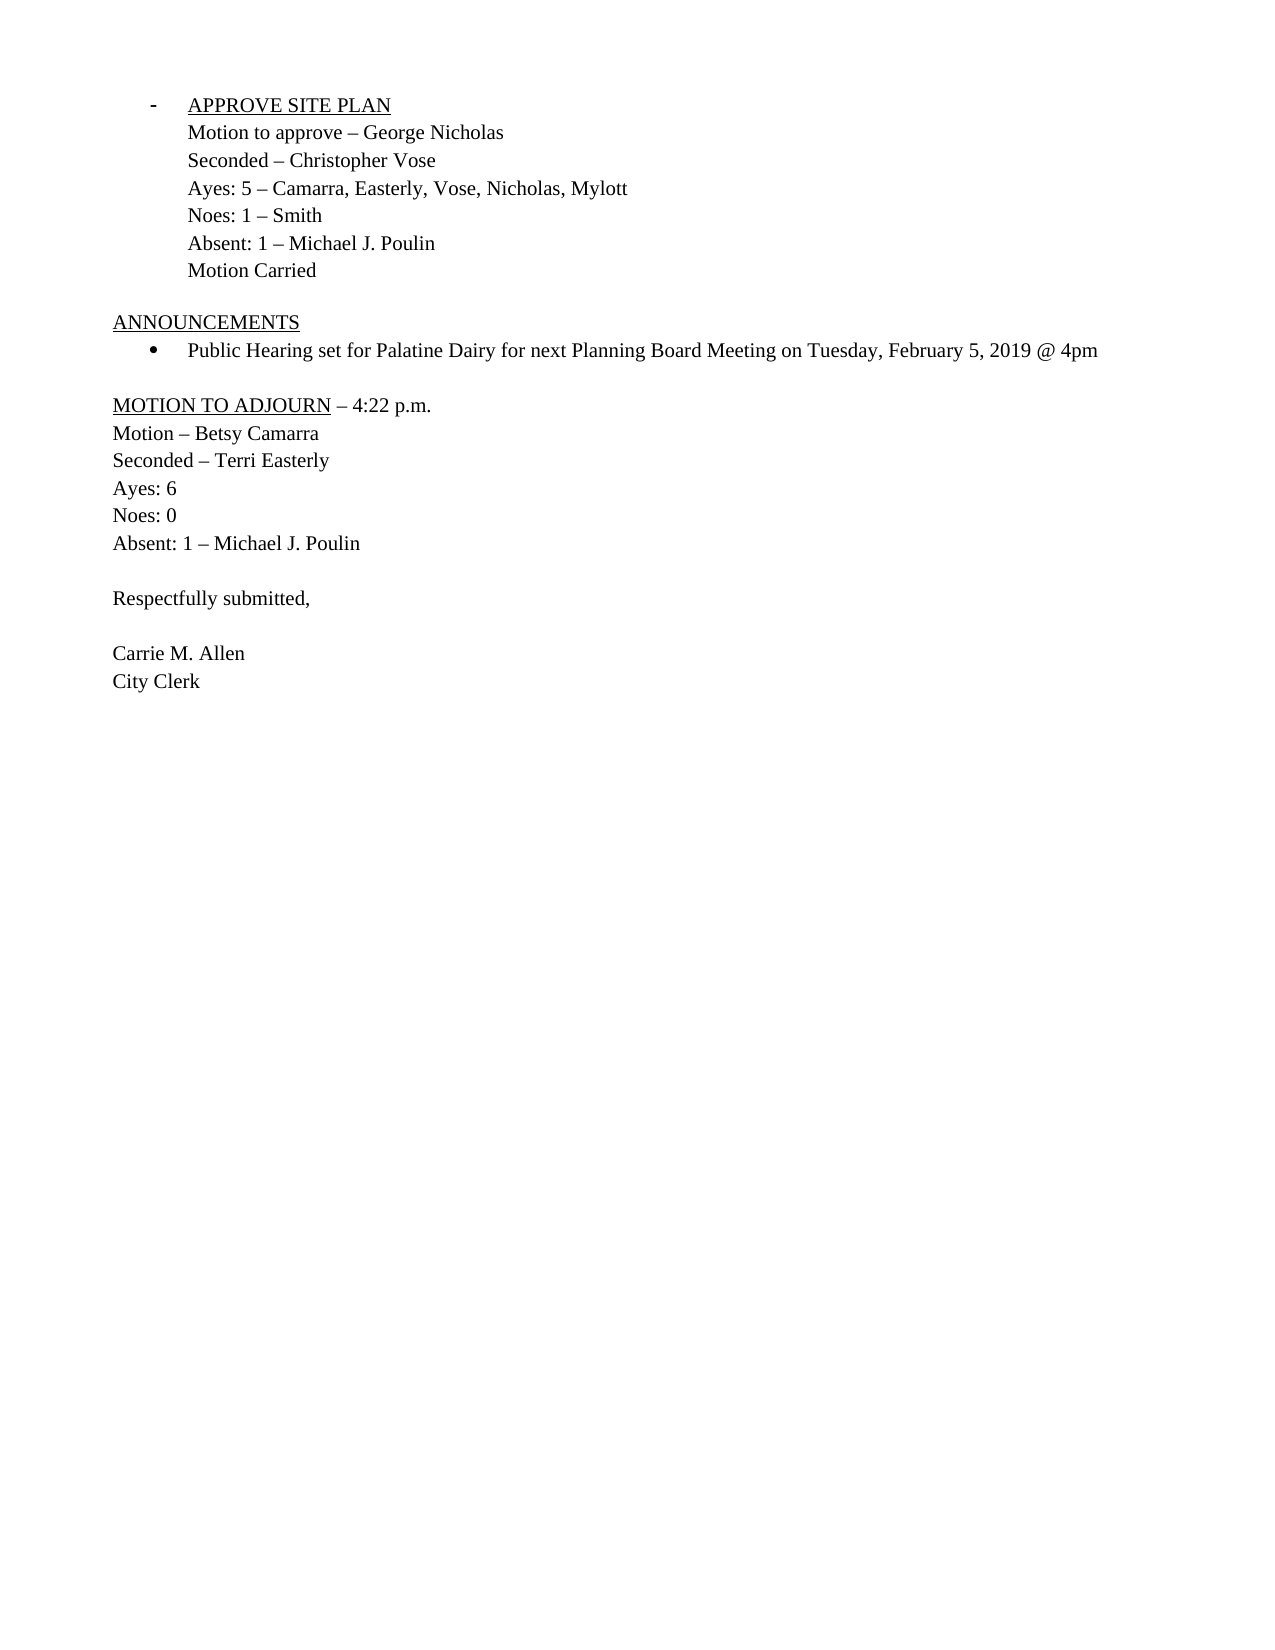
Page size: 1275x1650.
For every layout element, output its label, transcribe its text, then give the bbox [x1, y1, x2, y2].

text MOTION TO ADJOURN – 4:22 p.m. [112, 393, 1162, 417]
text ANNOUNCEMENTS [112, 310, 1162, 334]
text Noes: 0 [112, 503, 1162, 527]
text Respectfully submitted, [112, 586, 1162, 610]
list Public Hearing set for Palatine Dairy for next Planning Board Meeting on Tuesday, February 5, 2019 @ 4pm [150, 338, 1162, 362]
text Noes: 1 – Smith [112, 203, 1162, 227]
text City Clerk [112, 669, 1162, 693]
text Motion – Betsy Camarra [112, 420, 1162, 444]
list Motion to approve – George Nicholas [187, 120, 1162, 144]
text Motion Carried [112, 258, 1162, 282]
list APPROVE SITE PLAN [150, 93, 1162, 117]
text Ayes: 6 [112, 476, 1162, 500]
list Seconded – Christopher Vose [187, 148, 1162, 172]
text Absent: 1 – Michael J. Poulin [112, 231, 1162, 255]
text Seconded – Terri Easterly [112, 448, 1162, 472]
text Ayes: 5 – Camarra, Easterly, Vose, Nicholas, Mylott [112, 176, 1162, 199]
text Absent: 1 – Michael J. Poulin [112, 531, 1162, 555]
text Carrie M. Allen [112, 641, 1162, 665]
